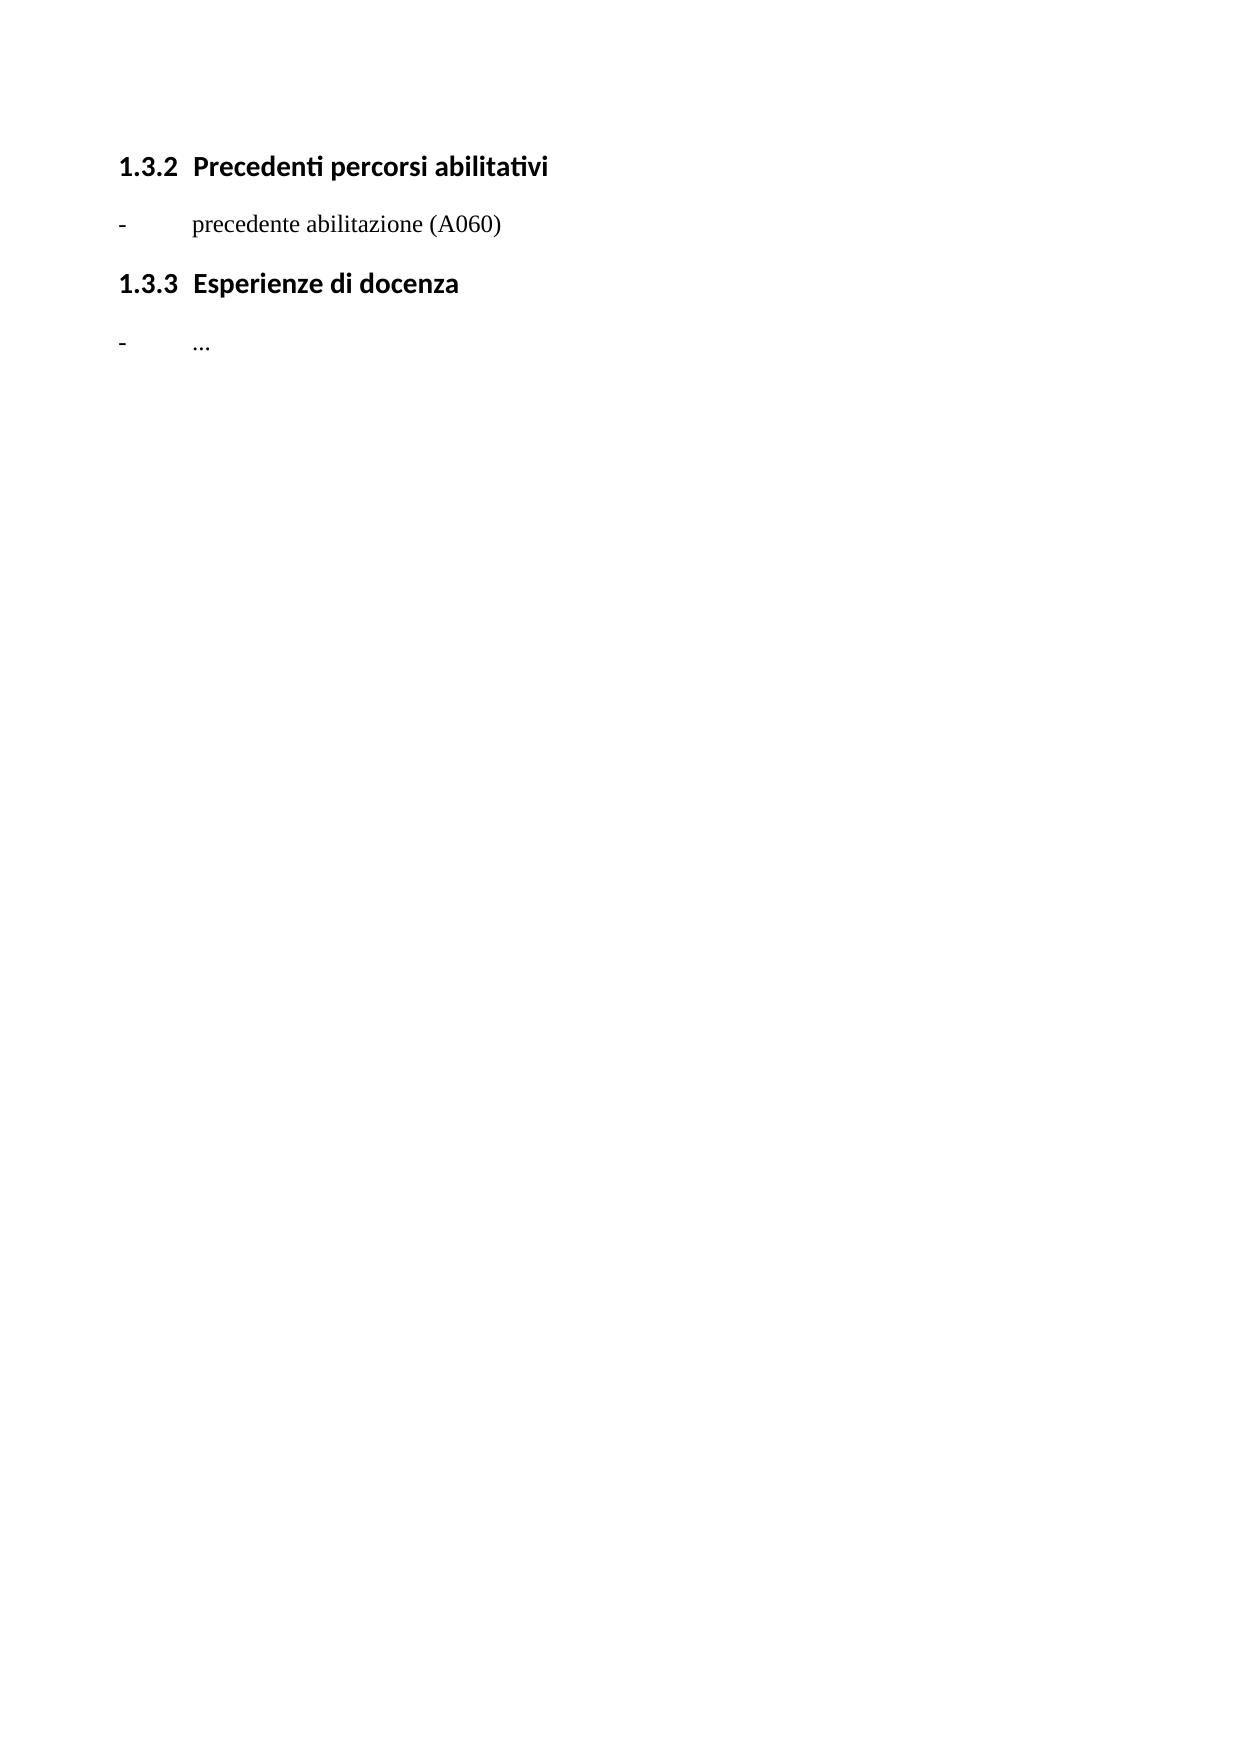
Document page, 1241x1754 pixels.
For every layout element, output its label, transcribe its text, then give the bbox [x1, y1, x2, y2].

text - precedente abilitazione (A060) [118, 209, 1122, 238]
subtitle Esperienze di docenza [118, 265, 1122, 301]
text - ... [118, 327, 1122, 356]
subtitle Precedenti percorsi abilitativi [118, 148, 1122, 183]
